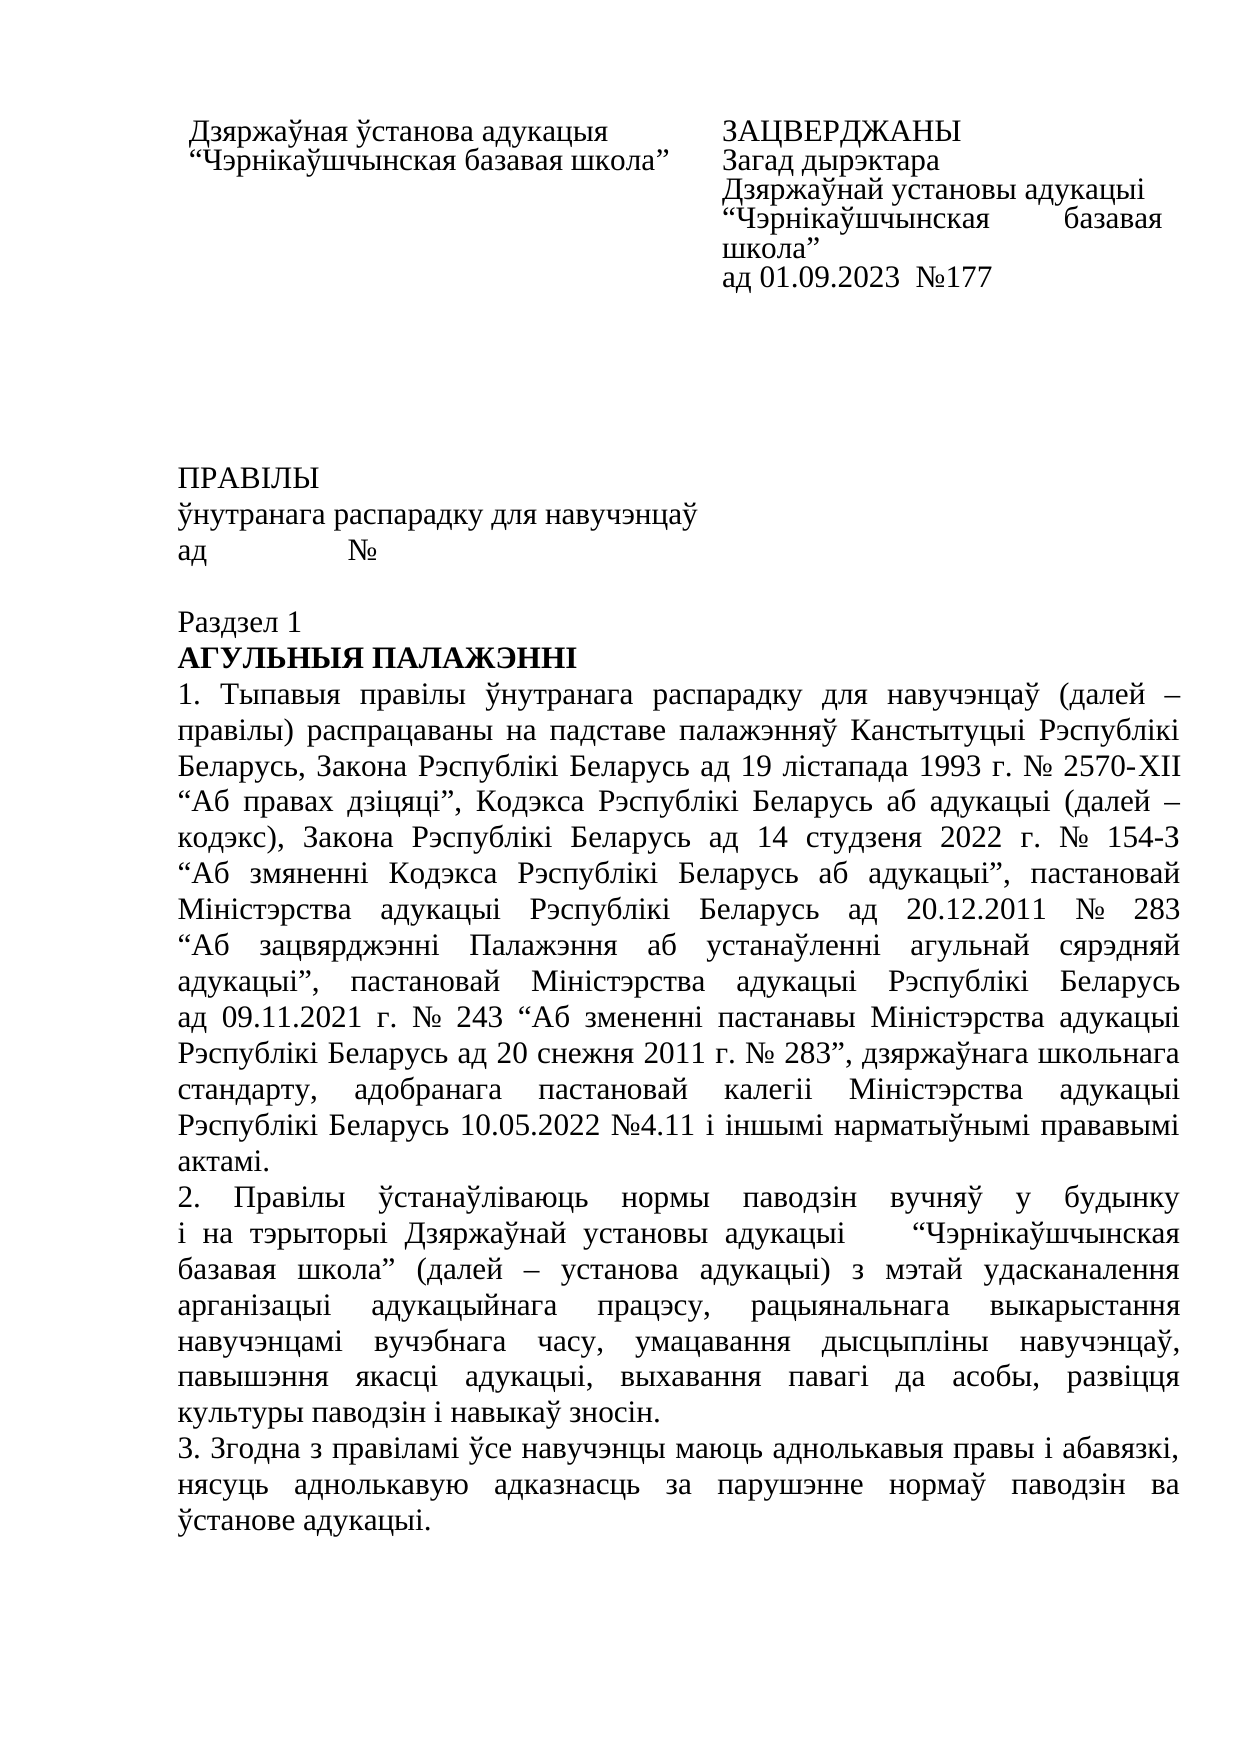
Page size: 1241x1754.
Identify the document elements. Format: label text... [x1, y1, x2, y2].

text 1. Тыпавыя правілы ўнутранага распарадку для навучэнцаў (далей – правілы) распрацаваны на падставе палажэнняў Канстытуцыі Рэспублікі Беларусь, Закона Рэспублікі Беларусь ад 19 лістапада 1993 г. № 2570-XII “Аб правах дзіцяці”, Кодэкса Рэспублікі Беларусь аб адукацыі (далей – кодэкс), Закона Рэспублікі Беларусь ад 14 студзеня 2022 г. № 154-З “Аб змяненні Кодэкса Рэспублікі Беларусь аб адукацыі”, пастановай Міністэрства адукацыі Рэспублікі Беларусь ад 20.12.2011 № 283 “Аб зацвярджэнні Палажэння аб устанаўленні агульнай сярэдняй адукацыі”, пастановай Міністэрства адукацыі Рэспублікі Беларусь ад 09.11.2021 г. № 243 “Аб змененні пастанавы Міністэрства адукацыі Рэспублікі Беларусь ад 20 снежня 2011 г. № 283”, дзяржаўнага школьнага стандарту, адобранага пастановай калегіі Міністэрства адукацыі Рэспублікі Беларусь 10.05.2022 №4.11 і іншымі нарматыўнымі прававымі актамі. [177, 675, 1181, 1178]
table_header ЗАЦВЕРДЖАНЫ Загад дырэктара Дзяржаўнай установы адукацыі “Чэрнікаўшчынская базавая школа” ад 01.09.2023 №177 [711, 118, 1174, 351]
text ўнутранага распарадку для навучэнцаў [177, 495, 1181, 531]
text ПРАВІЛЫ [177, 459, 1181, 495]
text 2. Правілы ўстанаўліваюць нормы паводзін вучняў у будынку і на тэрыторыі Дзяржаўнай установы адукацыі “Чэрнікаўшчынская базавая школа” (далей – установа адукацыі) з мэтай удасканалення арганізацыі адукацыйнага працэсу, рацыянальнага выкарыстання навучэнцамі вучэбнага часу, умацавання дысцыпліны навучэнцаў, павышэння якасці адукацыі, выхавання павагі да асобы, развіцця культуры паводзін і навыкаў зносін. [177, 1178, 1181, 1429]
text ад № [177, 531, 1181, 567]
text АГУЛЬНЫЯ ПАЛАЖЭННІ [177, 639, 1181, 675]
table_header Дзяржаўная ўстанова адукацыя “Чэрнікаўшчынская базавая школа” [177, 118, 711, 351]
text 3. Згодна з правіламі ўсе навучэнцы маюць аднолькавыя правы і абавязкі, нясуць аднолькавую адказнасць за парушэнне нормаў паводзін ва ўстанове адукацыі. [177, 1429, 1181, 1537]
text Раздзел 1 [177, 603, 1181, 639]
